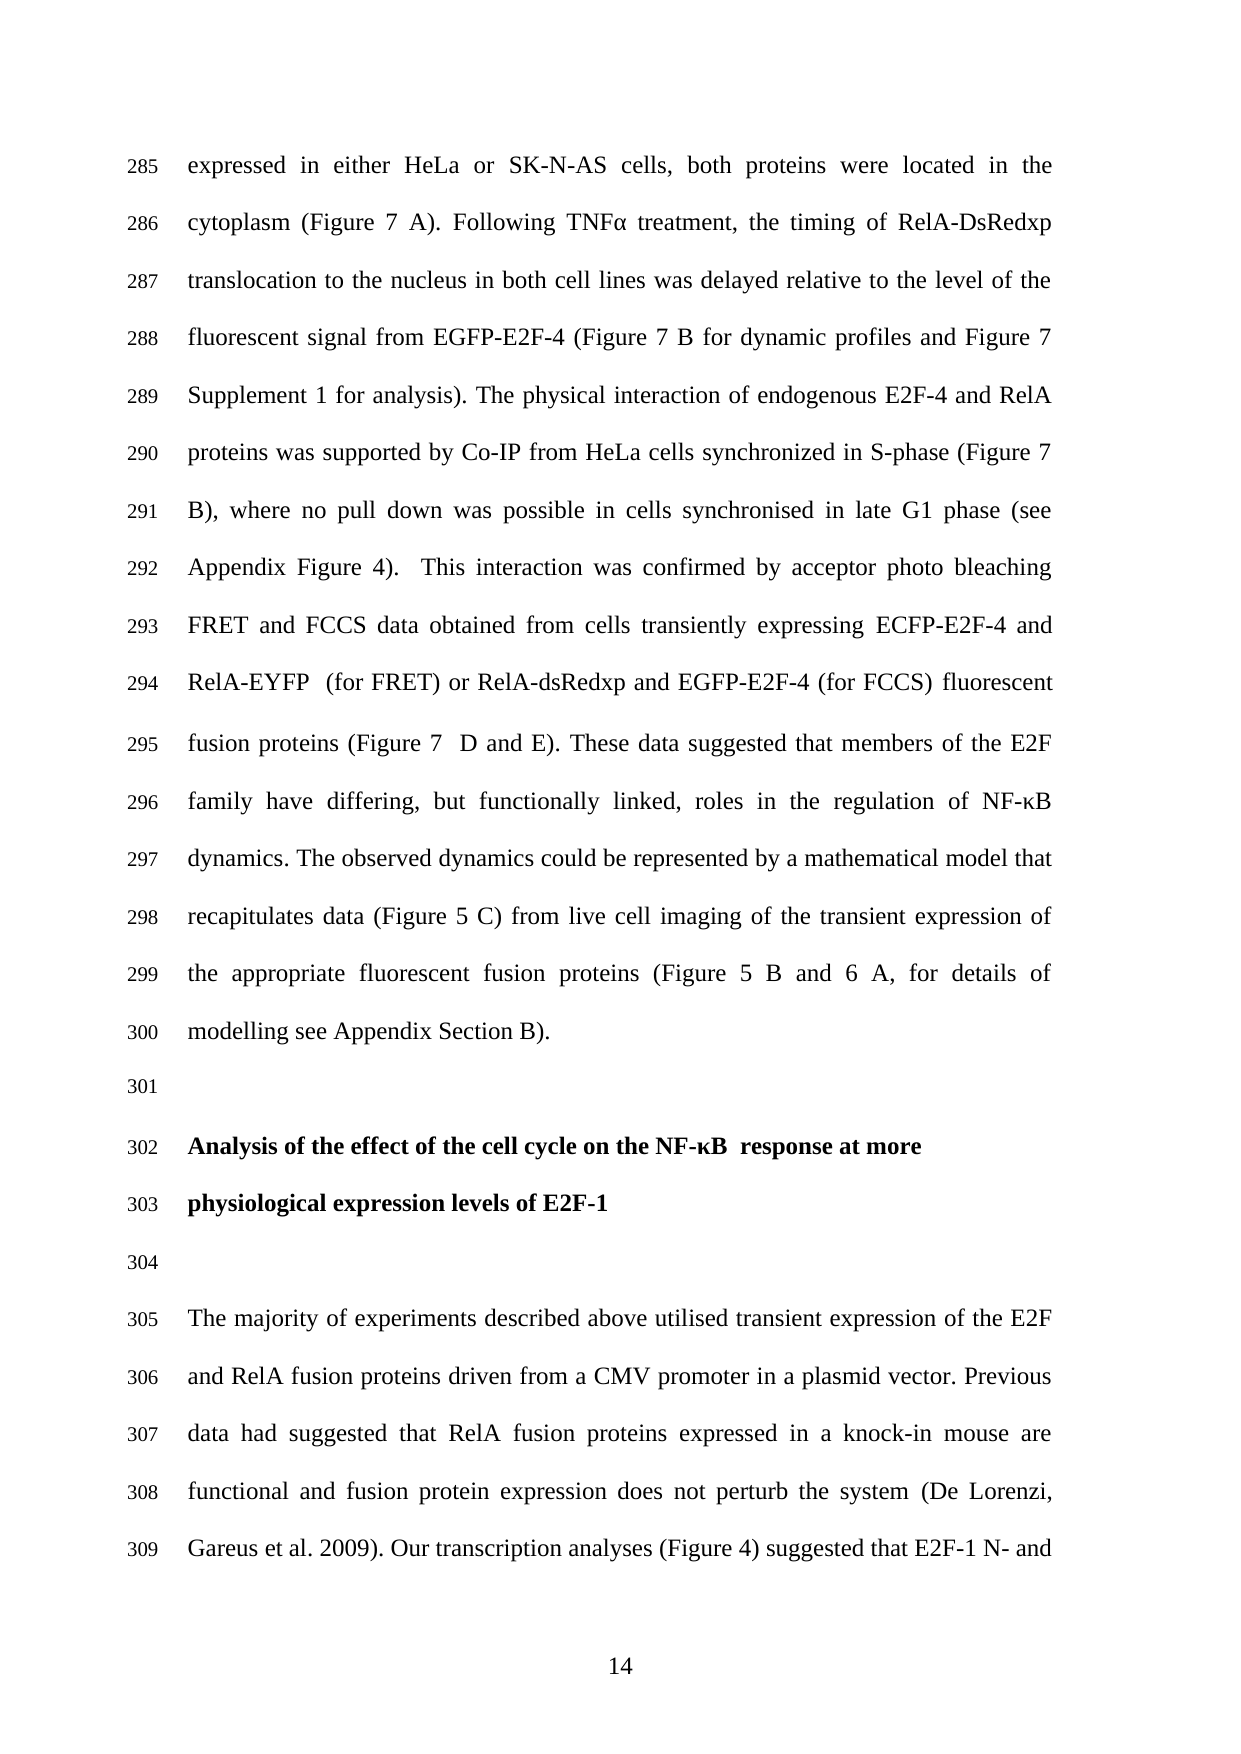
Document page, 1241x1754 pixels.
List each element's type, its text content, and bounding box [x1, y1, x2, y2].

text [187, 150, 1053, 1045]
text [187, 1303, 1053, 1562]
text Analysis of the effect of the cell cycle on the NF-κB response at more physiological expression levels of E2F-1 [187, 1131, 1053, 1217]
